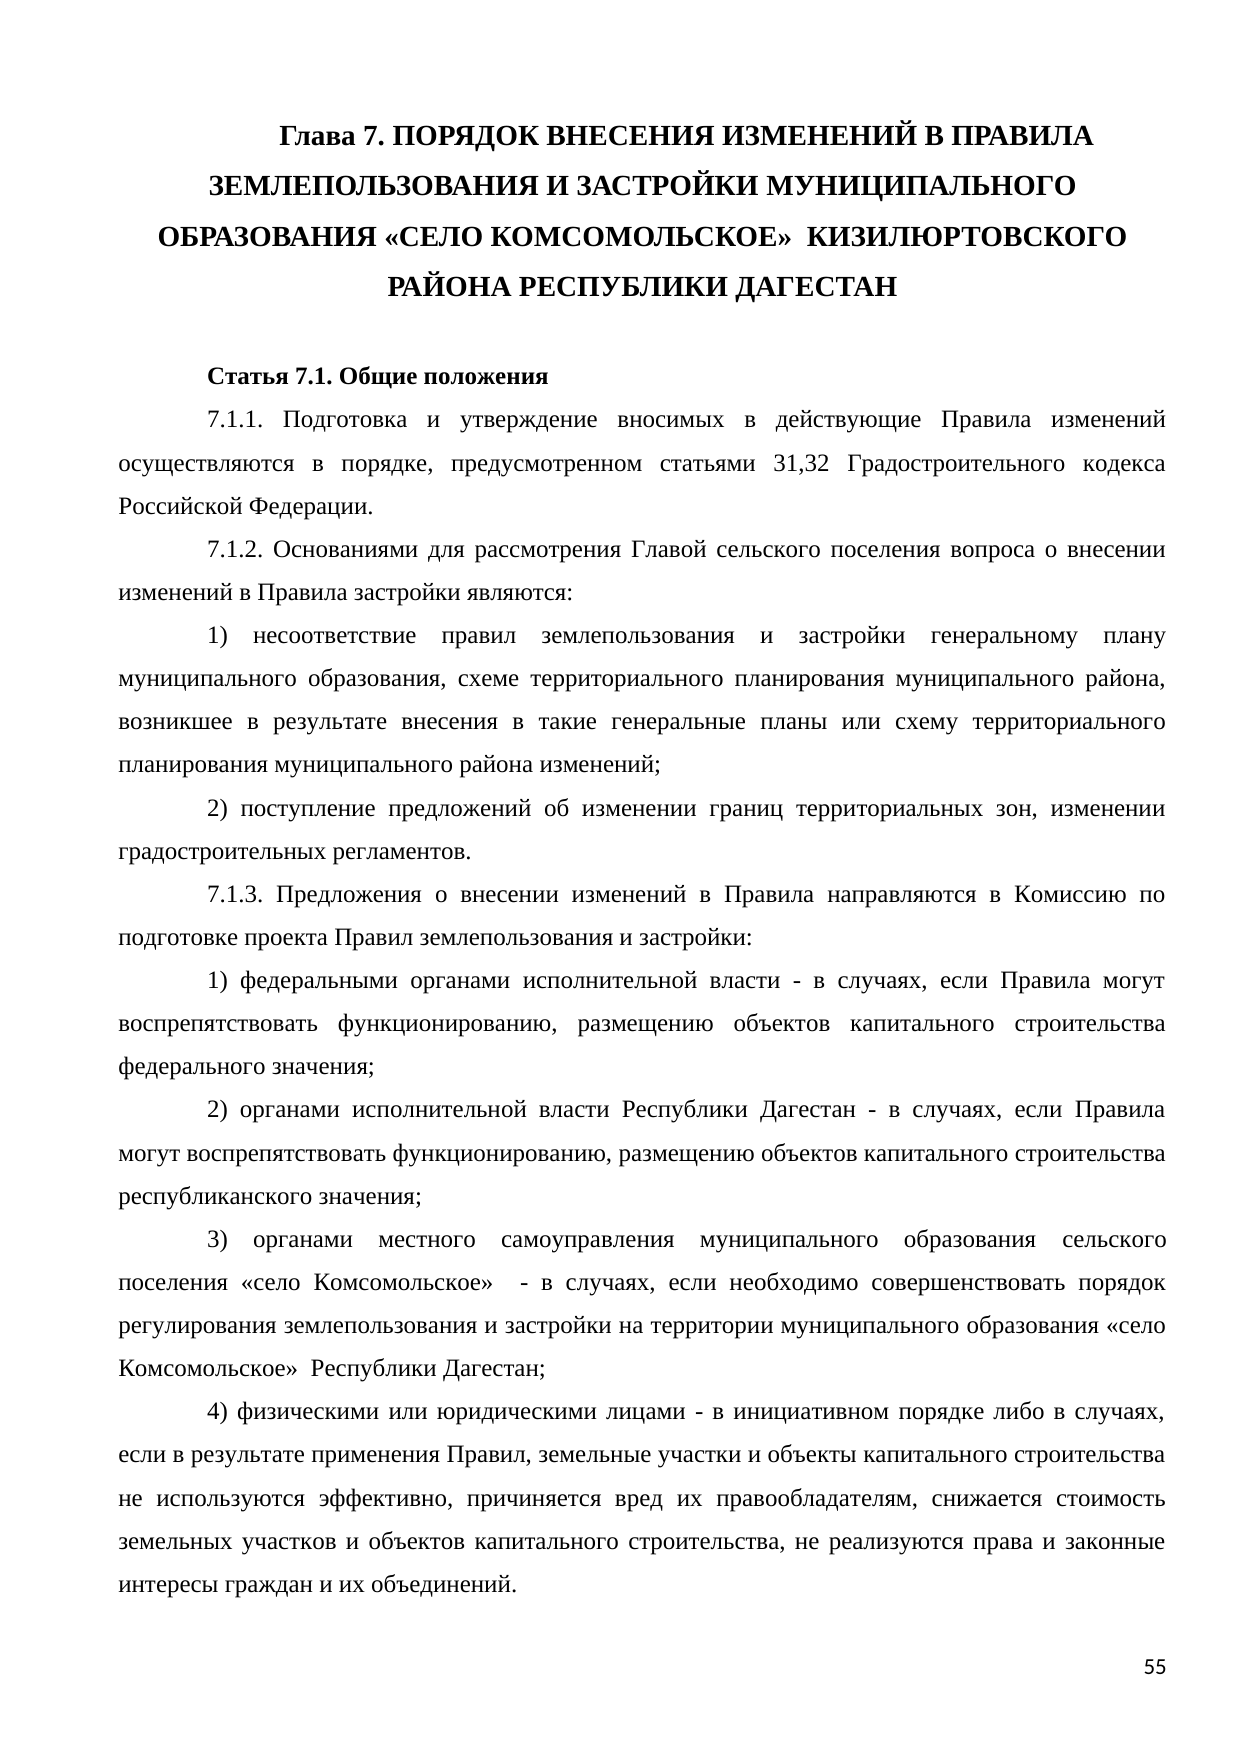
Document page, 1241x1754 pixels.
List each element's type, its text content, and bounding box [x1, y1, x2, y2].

list 3) органами местного самоуправления муниципального образования сельского поселения «село Комсомольское» - в случаях, если необходимо совершенствовать порядок регулирования землепользования и застройки на территории муниципального образования «село Комсомольское» Республики Дагестан; [118, 1224, 1167, 1382]
text 7.1.1. Подготовка и утверждение вносимых в действующие Правила изменений осуществляются в порядке, предусмотренном статьями 31,32 Градостроительного кодекса Российской Федерации. [118, 404, 1167, 519]
text 7.1.2. Основаниями для рассмотрения Главой сельского поселения вопроса о внесении изменений в Правила застройки являются: [118, 534, 1167, 606]
list Общие положения [118, 361, 1167, 390]
list 1) несоответствие правил землепользования и застройки генеральному плану муниципального образования, схеме территориального планирования муниципального района, возникшее в результате внесения в такие генеральные планы или схему территориального планирования муниципального района изменений; [118, 620, 1167, 778]
list 1) федеральными органами исполнительной власти - в случаях, если Правила могут воспрепятствовать функционированию, размещению объектов капитального строительства федерального значения; [118, 965, 1167, 1080]
list 2) поступление предложений об изменении границ территориальных зон, изменении градостроительных регламентов. [118, 793, 1167, 864]
list 4) физическими или юридическими лицами - в инициативном порядке либо в случаях, если в результате применения Правил, земельные участки и объекты капитального строительства не используются эффективно, причиняется вред их правообладателям, снижается стоимость земельных участков и объектов капитального строительства, не реализуются права и законные интересы граждан и их объединений. [118, 1396, 1167, 1598]
list 2) органами исполнительной власти Республики Дагестан - в случаях, если Правила могут воспрепятствовать функционированию, размещению объектов капитального строительства республиканского значения; [118, 1094, 1167, 1209]
text 7.1.3. Предложения о внесении изменений в Правила направляются в Комиссию по подготовке проекта Правил землепользования и застройки: [118, 879, 1167, 951]
subtitle ПОРЯДОК ВНЕСЕНИЯ ИЗМЕНЕНИЙ В ПРАВИЛА ЗЕМЛЕПОЛЬЗОВАНИЯ И ЗАСТРОЙКИ МУНИЦИПАЛЬНОГО ОБРАЗОВАНИЯ «СЕЛО КОМСОМОЛЬСКОЕ» КИЗИЛЮРТОВСКОГО РАЙОНА РЕСПУБЛИКИ ДАГЕСТАН [118, 118, 1167, 303]
